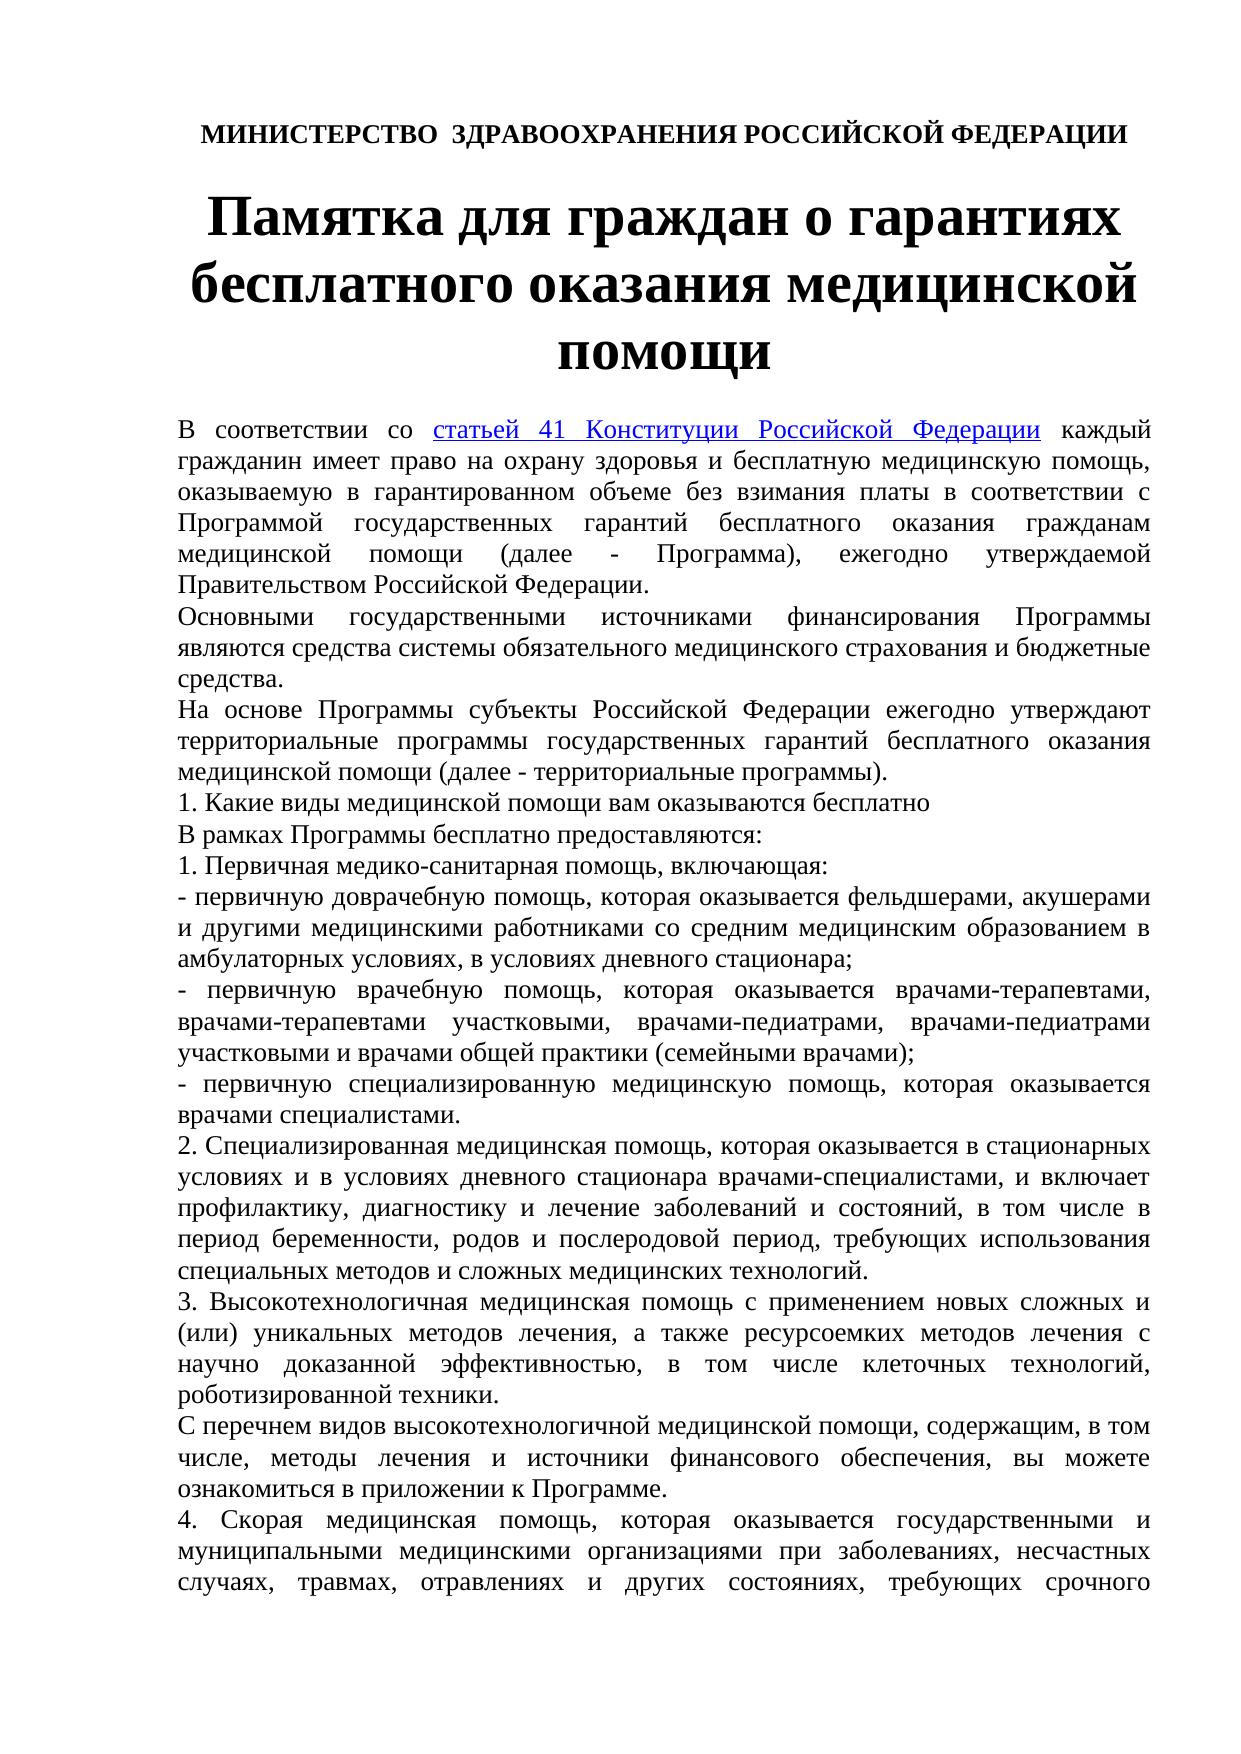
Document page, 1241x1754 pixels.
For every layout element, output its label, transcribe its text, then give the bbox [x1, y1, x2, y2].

text - первичную доврачебную помощь, которая оказывается фельдшерами, акушерами и другими медицинскими работниками со средним медицинским образованием в амбулаторных условиях, в условиях дневного стационара; [177, 880, 1152, 973]
text 1. Какие виды медицинской помощи вам оказываются бесплатно [177, 787, 1152, 818]
text Основными государственными источниками финансирования Программы являются средства системы обязательного медицинского страхования и бюджетные средства. [177, 600, 1152, 693]
text 1. Первичная медико-санитарная помощь, включающая: [177, 849, 1152, 880]
text В соответствии со статьей 41 Конституции Российской Федерации каждый гражданин имеет право на охрану здоровья и бесплатную медицинскую помощь, оказываемую в гарантированном объеме без взимания платы в соответствии с Программой государственных гарантий бесплатного оказания гражданам медицинской помощи (далее - Программа), ежегодно утверждаемой Правительством Российской Федерации. [177, 413, 1152, 600]
text С перечнем видов высокотехнологичной медицинской помощи, содержащим, в том числе, методы лечения и источники финансового обеспечения, вы можете ознакомиться в приложении к Программе. [177, 1409, 1152, 1503]
text - первичную специализированную медицинскую помощь, которая оказывается врачами специалистами. [177, 1067, 1152, 1129]
text 2. Специализированная медицинская помощь, которая оказывается в стационарных условиях и в условиях дневного стационара врачами-специалистами, и включает профилактику, диагностику и лечение заболеваний и состояний, в том числе в период беременности, родов и послеродовой период, требующих использования специальных методов и сложных медицинских технологий. [177, 1129, 1152, 1285]
text - первичную врачебную помощь, которая оказывается врачами-терапевтами, врачами-терапевтами участковыми, врачами-педиатрами, врачами-педиатрами участковыми и врачами общей практики (семейными врачами); [177, 973, 1152, 1067]
text В рамках Программы бесплатно предоставляются: [177, 818, 1152, 849]
text На основе Программы субъекты Российской Федерации ежегодно утверждают территориальные программы государственных гарантий бесплатного оказания медицинской помощи (далее - территориальные программы). [177, 693, 1152, 787]
text 3. Высокотехнологичная медицинская помощь с применением новых сложных и (или) уникальных методов лечения, а также ресурсоемких методов лечения с научно доказанной эффективностью, в том числе клеточных технологий, роботизированной техники. [177, 1285, 1152, 1409]
text Памятка для граждан о гарантиях бесплатного оказания медицинской помощи [177, 180, 1152, 382]
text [177, 1503, 1152, 1596]
text МИНИСТЕРСТВО ЗДРАВООХРАНЕНИЯ РОССИЙСКОЙ ФЕДЕРАЦИИ [177, 118, 1152, 149]
